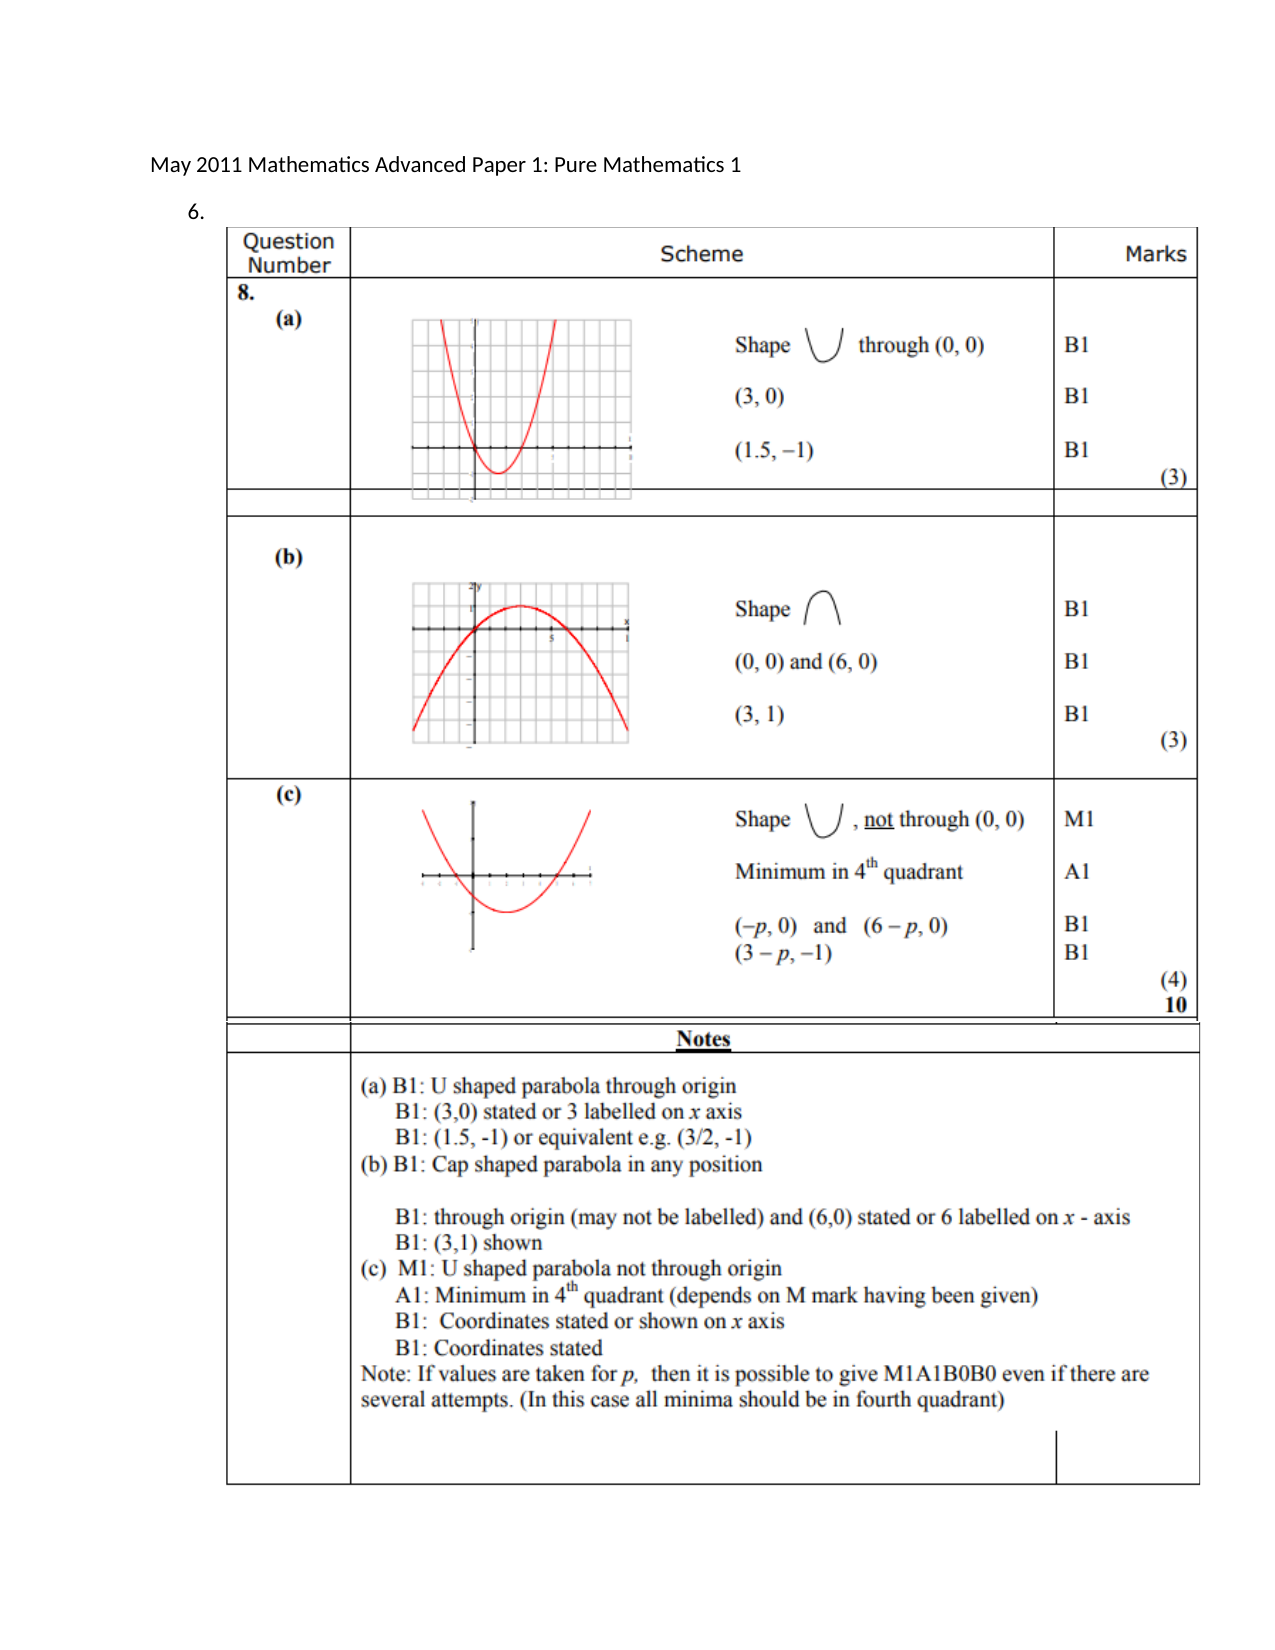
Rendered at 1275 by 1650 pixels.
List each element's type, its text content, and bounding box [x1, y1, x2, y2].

text May 2011 Mathematics Advanced Paper 1: Pure Mathematics 1 [150, 150, 1125, 178]
picture [225, 227, 1200, 1021]
picture [225, 1022, 1200, 1488]
